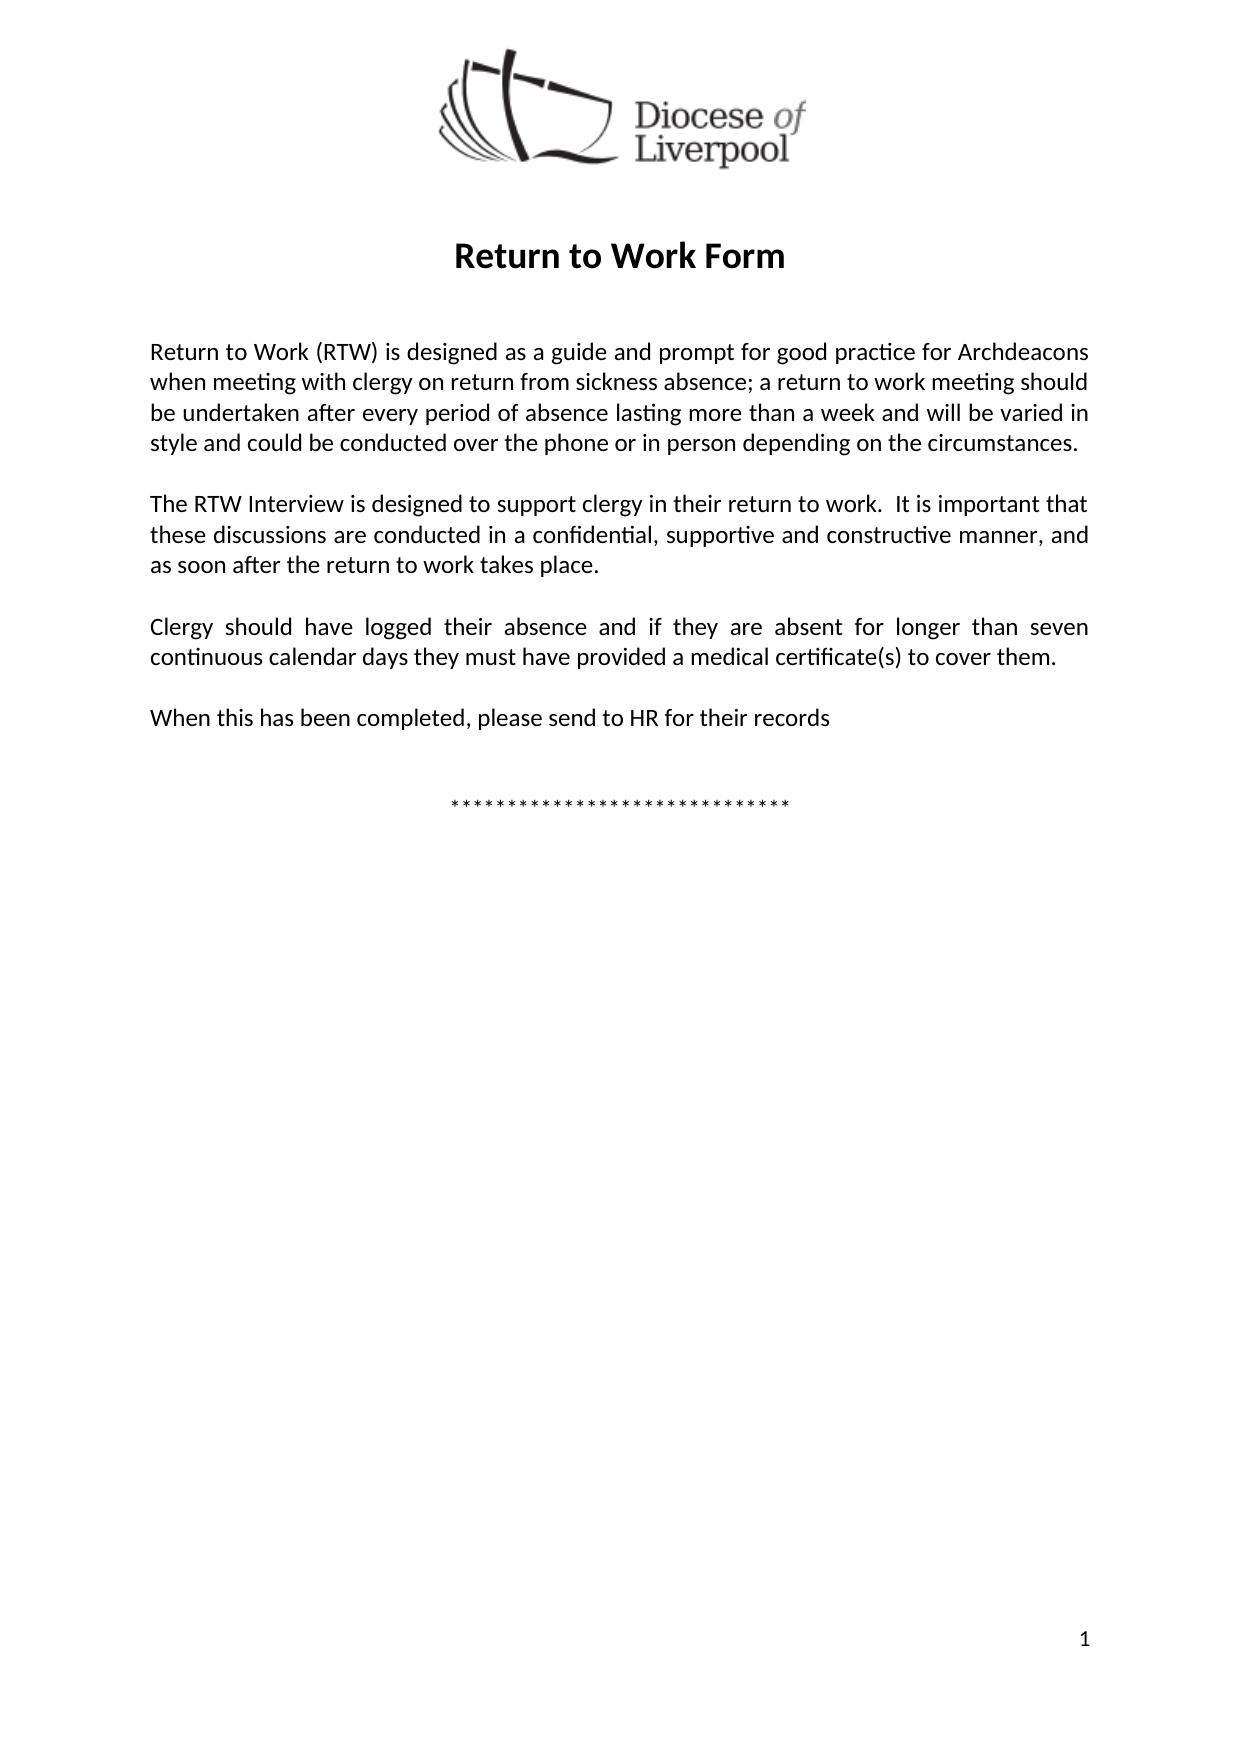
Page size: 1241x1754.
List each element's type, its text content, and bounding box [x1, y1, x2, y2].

text When this has been completed, please send to HR for their records [150, 702, 1090, 733]
text The RTW Interview is designed to support clergy in their return to work. It is important that these discussions are conducted in a confidential, supportive and constructive manner, and as soon after the return to work takes place. [150, 489, 1090, 580]
text Clergy should have logged their absence and if they are absent for longer than seven continuous calendar days they must have provided a medical certificate(s) to cover them. [150, 611, 1090, 672]
text ****************************** [150, 794, 1090, 822]
text Return to Work (RTW) is designed as a guide and prompt for good practice for Archdeacons when meeting with clergy on return from sickness absence; a return to work meeting should be undertaken after every period of absence lasting more than a week and will be varied in style and could be conducted over the phone or in person depending on the circumstances. [150, 336, 1090, 458]
text Return to Work Form [150, 232, 1090, 277]
